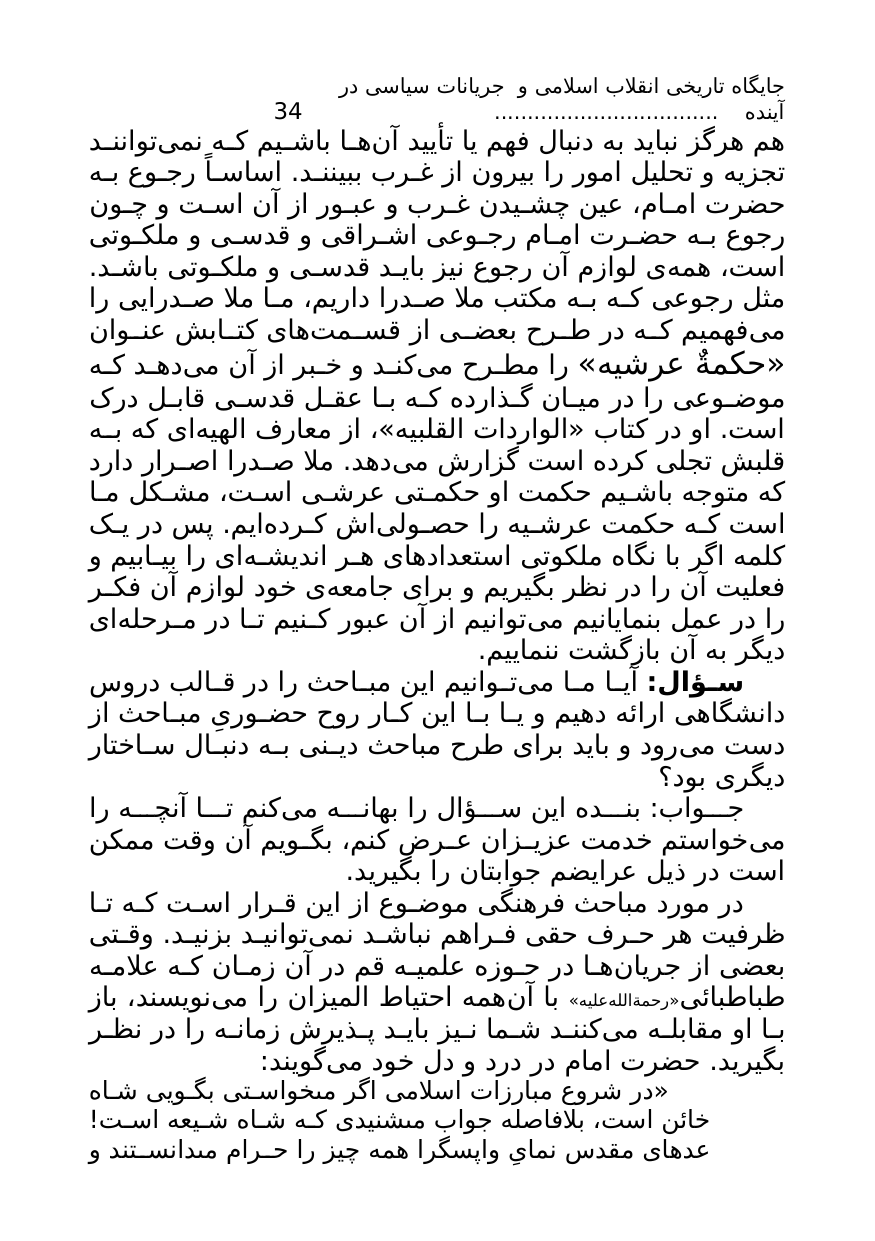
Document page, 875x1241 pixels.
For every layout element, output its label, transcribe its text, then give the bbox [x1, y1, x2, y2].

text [89, 1076, 710, 1164]
text جواب: بنده این سؤال را بهانه می‌کنم تا آنچه را می‌خواستم خدمت عزیزان عرض کنم، بگویم آن وقت ممکن است در ذیل عرایضم جوابتان را بگیرید. [89, 792, 785, 887]
text سؤال: آیا ما می‌توانیم این مباحث را در قالب دروس دانشگاهی ارائه دهیم و یا با این کار روح حضوریِ مباحث از دست می‌رود و باید برای طرح مباحث دینی به دنبال ساختار دیگری بود؟ [89, 666, 785, 792]
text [89, 125, 785, 666]
text در مورد مباحث فرهنگی موضوع از این قرار است که تا ظرفیت هر حرف حقی فراهم نباشد نمی‌توانید بزنید. وقتی بعضی از جریان‌ها در حوزه علمیه قم در آن زمان که علامه طباطبائی«رحمة‌الله‌علیه» با آن‌همه احتیاط المیزان را می‌نویسند، باز با او مقابله می‌کنند شما نیز باید پذیرش زمانه را در نظر بگیرید. حضرت امام در درد و دل خود می‌گویند: [89, 887, 785, 1076]
